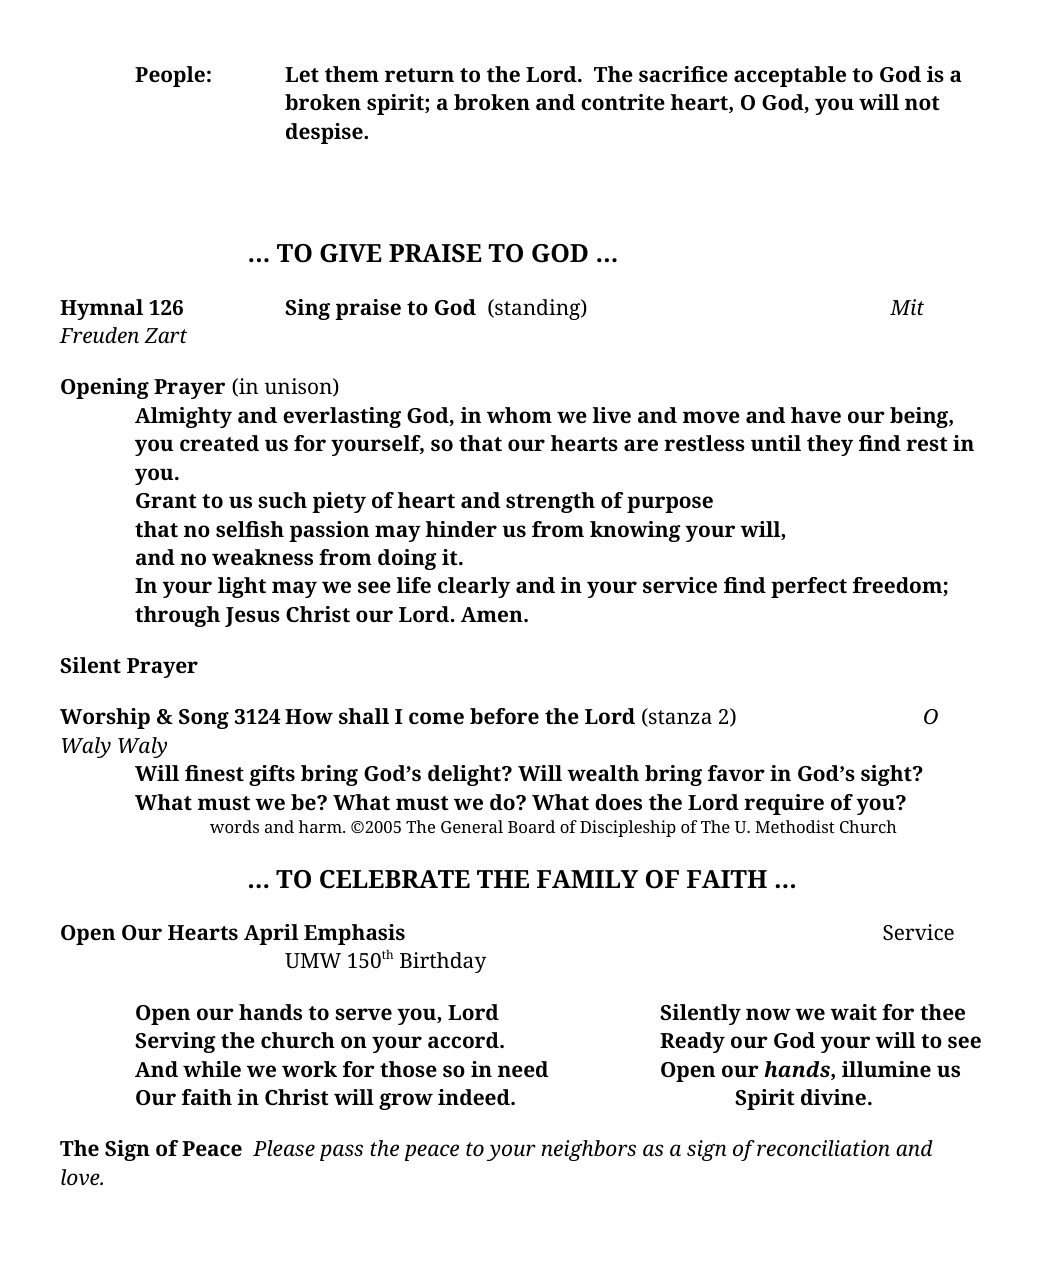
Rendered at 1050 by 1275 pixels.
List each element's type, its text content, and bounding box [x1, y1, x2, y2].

text People: Let them return to the Lord. The sacrifice acceptable to God is a broken spirit; a broken and contrite heart, O God, you will not despise. [135, 60, 984, 145]
text Grant to us such piety of heart and strength of purpose that no selfish passion may hinder us from knowing your will, and no weakness from doing it. [135, 486, 984, 572]
text through Jesus Christ our Lord. Amen. [135, 600, 984, 628]
text The Sign of Peace Please pass the peace to your neighbors as a sign of reconciliation and love. [60, 1134, 984, 1191]
text Serving the church on your accord. Ready our God your will to see [79, 1026, 984, 1055]
text Opening Prayer (in unison) [60, 372, 984, 401]
text Silent Prayer [60, 651, 984, 679]
text words and harm. ©2005 The General Board of Discipleship of The U. Methodist Church [60, 816, 984, 839]
text And while we work for those so in need Open our hands, illumine us [79, 1055, 984, 1083]
text In your light may we see life clearly and in your service find perfect freedom; [135, 572, 984, 600]
text Open Our Hearts April Emphasis Service UMW 150th Birthday [60, 918, 984, 975]
text What must we be? What must we do? What does the Lord require of you? [60, 788, 984, 816]
text Our faith in Christ will grow indeed. Spirit divine. [79, 1083, 984, 1112]
text Hymnal 126 Sing praise to God (standing) Mit Freuden Zart [60, 293, 984, 350]
text … TO CELEBRATE THE FAMILY OF FAITH … [60, 861, 984, 896]
text Will finest gifts bring God’s delight? Will wealth bring favor in God’s sight? [60, 759, 984, 788]
text Almighty and everlasting God, in whom we live and move and have our being, you created us for yourself, so that our hearts are restless until they find rest in you. [135, 401, 984, 486]
text … TO GIVE PRAISE TO GOD … [60, 236, 984, 270]
text Open our hands to serve you, Lord Silently now we wait for thee [79, 998, 984, 1026]
text Worship & Song 3124 How shall I come before the Lord (stanza 2) O Waly Waly [60, 702, 984, 759]
